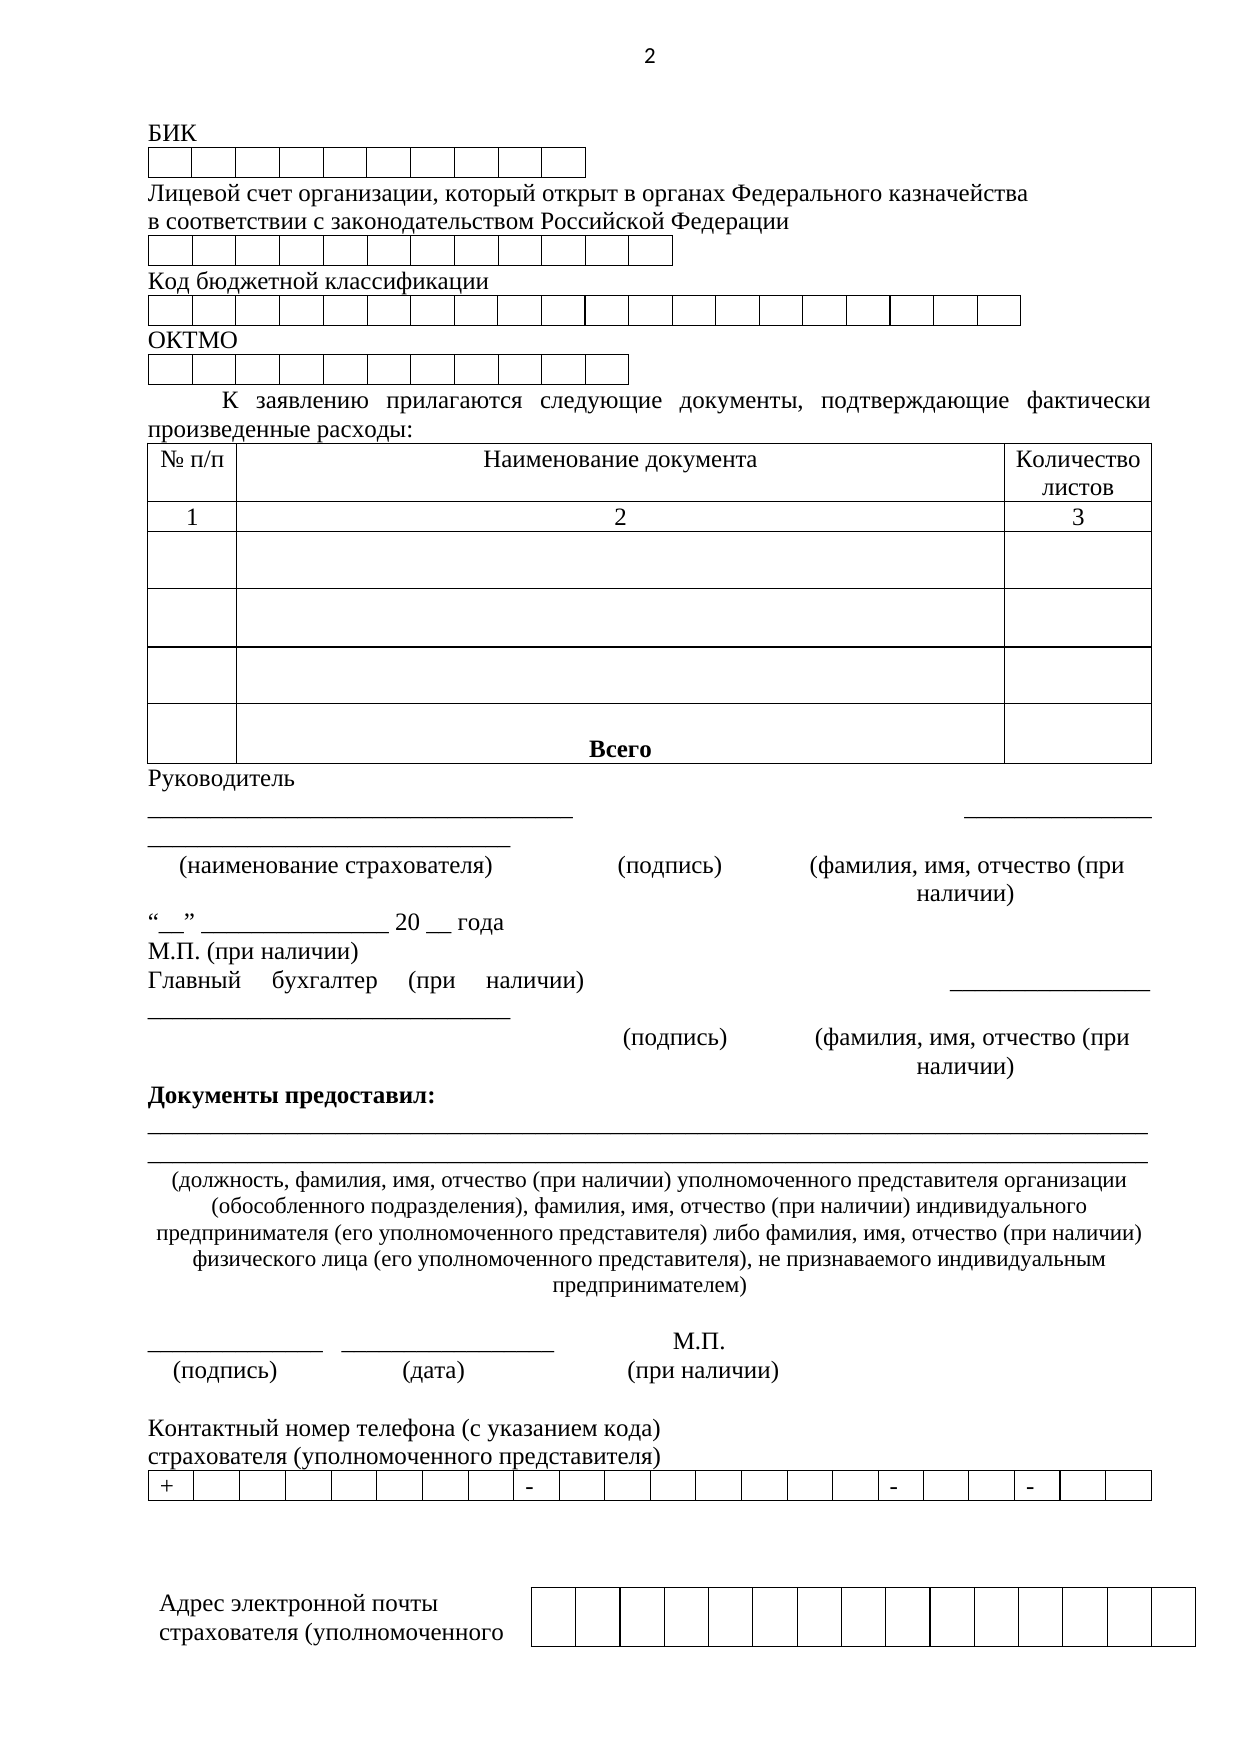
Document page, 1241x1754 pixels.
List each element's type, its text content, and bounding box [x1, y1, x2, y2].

table_header [969, 1471, 1014, 1500]
table_header [332, 1471, 376, 1500]
text __________________________________ _______________ _____________________________ [148, 792, 1152, 850]
text Руководитель [148, 764, 1152, 792]
table_header [455, 236, 498, 265]
text Документы предоставил: [148, 1080, 1152, 1108]
table_cell [148, 532, 236, 588]
table_header [629, 236, 672, 265]
text М.П. (при наличии) [148, 936, 1152, 965]
table_header [411, 148, 454, 177]
table_header [532, 1588, 575, 1646]
table_header [803, 296, 846, 324]
table_header [560, 1471, 604, 1500]
text (наименование страхователя) (подпись) (фамилия, имя, отчество (при [148, 850, 1152, 878]
table_header [1152, 1588, 1195, 1646]
table_header [149, 296, 192, 324]
table_cell [1005, 648, 1151, 703]
table_header [236, 355, 279, 384]
table_cell [237, 589, 1004, 646]
table_header [605, 1471, 650, 1500]
table_header [193, 236, 235, 265]
table_header [411, 296, 454, 324]
table_header [368, 355, 410, 384]
table_header - [1015, 1471, 1059, 1500]
table_cell [1005, 704, 1151, 762]
table_header [286, 1471, 331, 1500]
table_header [193, 296, 235, 324]
table_header [194, 1471, 239, 1500]
table_header [716, 296, 759, 324]
table_header [240, 1471, 285, 1500]
table_cell [148, 704, 236, 762]
table_header [236, 236, 279, 265]
table_header [280, 355, 323, 384]
table_header [629, 296, 672, 324]
table_header [368, 236, 410, 265]
text БИК [148, 118, 1152, 147]
table_header [1061, 1471, 1105, 1500]
text ________________________________________________________________________________________________________________________________________________________________ [148, 1108, 1152, 1166]
table_header [696, 1471, 741, 1500]
table_header - [514, 1471, 559, 1500]
table_header [499, 236, 541, 265]
table_header [499, 355, 541, 384]
table_cell [1005, 532, 1151, 588]
text Лицевой счет организации, который открыт в органах Федерального казначейства в соответствии с законодательством Российской Федерации [148, 178, 1152, 235]
table_header + [149, 1471, 193, 1500]
text К заявлению прилагаются следующие документы, подтверждающие фактически произведенные расходы: [148, 385, 1152, 443]
text ОКТМО [148, 326, 1152, 354]
table_header [149, 355, 192, 384]
table_header [665, 1588, 708, 1646]
text (должность, фамилия, имя, отчество (при наличии) уполномоченного представителя организации (обособленного подразделения), фамилия, имя, отчество (при наличии) индивидуального предпринимателя (его уполномоченного представителя) либо фамилия, имя, отчество (при наличии) физического лица (его уполномоченного представителя), не признаваемого индивидуальным предпринимателем) [148, 1166, 1152, 1298]
table_cell 2 [237, 502, 1004, 531]
text страхователя (уполномоченного представителя) [148, 1441, 1152, 1470]
text Контактный номер телефона (с указанием кода) [148, 1413, 1152, 1441]
table_header [651, 1471, 695, 1500]
table_cell [148, 648, 236, 703]
table_cell [148, 589, 236, 646]
table_header [423, 1471, 468, 1500]
table_header [499, 148, 541, 177]
table_header [280, 296, 323, 324]
table_header [236, 148, 279, 177]
table_header [847, 296, 889, 324]
table_header [542, 355, 585, 384]
table_header [498, 296, 541, 324]
table_header [542, 148, 585, 177]
table_header [324, 355, 367, 384]
table_header [742, 1471, 787, 1500]
table_header № п/п [148, 444, 236, 501]
table_header [576, 1588, 619, 1646]
table_header [886, 1588, 929, 1646]
table_header [455, 296, 497, 324]
text Код бюджетной классификации [148, 266, 1152, 295]
table_header [586, 355, 628, 384]
table_header [931, 1588, 974, 1646]
table_header [788, 1471, 832, 1500]
table_header [192, 148, 235, 177]
table_header [709, 1588, 752, 1646]
table_header [924, 1471, 968, 1500]
table_header [1108, 1588, 1151, 1646]
table_header [798, 1588, 841, 1646]
table_header [377, 1471, 422, 1500]
text наличии) [148, 1051, 1152, 1080]
table_header [149, 148, 191, 177]
table_header [193, 355, 235, 384]
text Главный бухгалтер (при наличии) ________________ _____________________________ [148, 965, 1152, 1022]
table_cell [237, 532, 1004, 588]
table_header [934, 296, 977, 324]
table_header [833, 1471, 878, 1500]
text наличии) [148, 878, 1152, 907]
table_header [586, 236, 628, 265]
table_header [760, 296, 802, 324]
table_header [280, 148, 323, 177]
table_header [324, 296, 367, 324]
table_cell [1005, 589, 1151, 646]
table_header [621, 1588, 664, 1646]
table_header [1106, 1471, 1151, 1500]
text (подпись) (фамилия, имя, отчество (при [148, 1022, 1152, 1051]
table_cell 3 [1005, 502, 1151, 531]
table_header [753, 1588, 797, 1646]
text ______________ _________________ М.П. [148, 1326, 1152, 1355]
table_header [469, 1471, 513, 1500]
table_header Количество листов [1005, 444, 1151, 501]
table_header Наименование документа [237, 444, 1004, 501]
text “__” _______________ 20 __ года [148, 907, 1152, 936]
table_header [368, 296, 410, 324]
table_header [455, 355, 498, 384]
table_header [280, 236, 323, 265]
table_header [367, 148, 410, 177]
table_header [978, 296, 1020, 324]
table_header [324, 148, 366, 177]
table_header [975, 1588, 1018, 1646]
table_header [149, 236, 192, 265]
table_header [586, 296, 628, 324]
table_header - [879, 1471, 923, 1500]
table_cell 1 [148, 502, 236, 531]
table_header [324, 236, 367, 265]
table_cell [237, 648, 1004, 703]
table_header [1019, 1588, 1062, 1646]
table_header [411, 355, 454, 384]
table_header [148, 1587, 531, 1646]
table_header [455, 148, 498, 177]
table_header [842, 1588, 885, 1646]
table_cell Всего [237, 704, 1004, 762]
text (подпись) (дата) (при наличии) [148, 1355, 1152, 1384]
table_header [542, 296, 584, 324]
table_header [411, 236, 454, 265]
table_header [891, 296, 933, 324]
table_header [236, 296, 279, 324]
table_header [542, 236, 585, 265]
table_header [1063, 1588, 1107, 1646]
table_header [673, 296, 715, 324]
